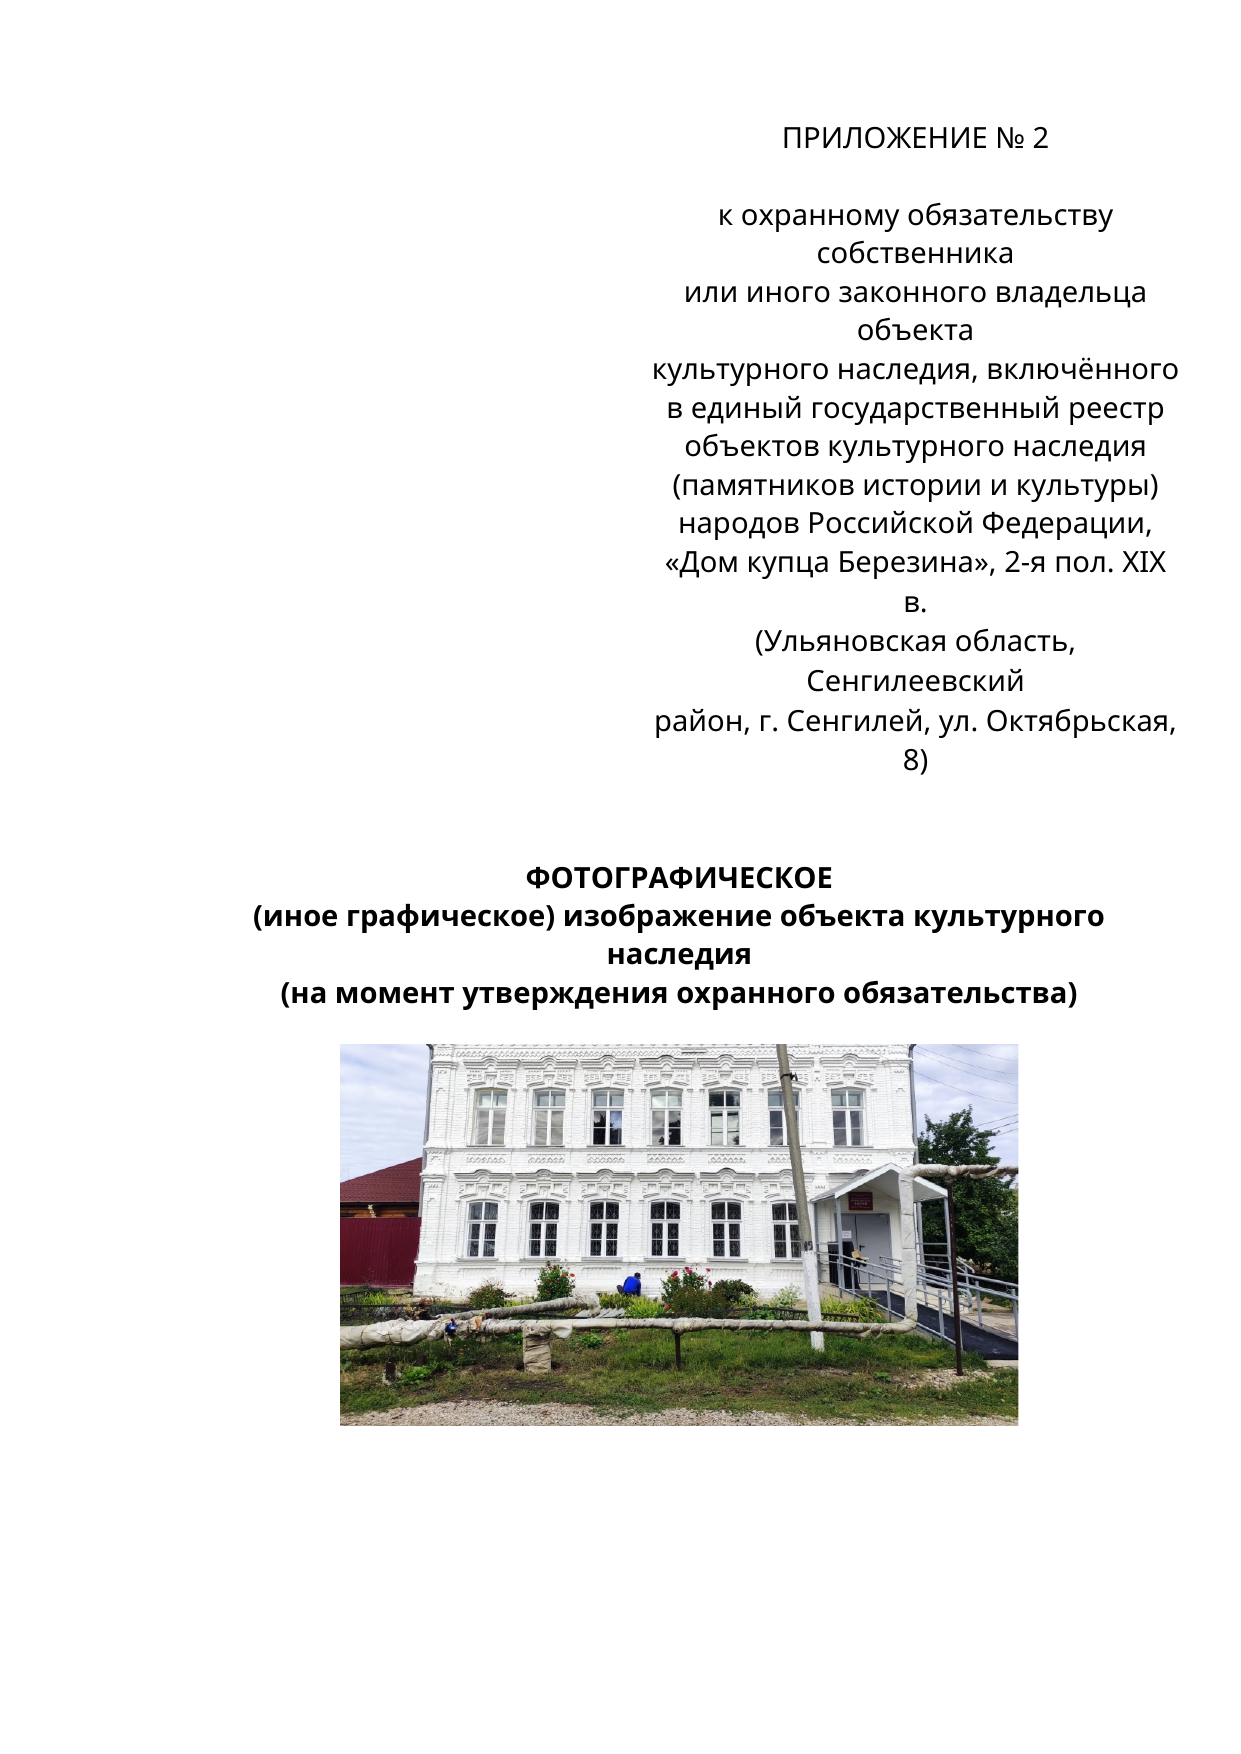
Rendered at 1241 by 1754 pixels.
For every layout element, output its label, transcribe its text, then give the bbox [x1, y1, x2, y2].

text в единый государственный реестр [650, 387, 1181, 426]
text ФОТОГРАФИЧЕСКОЕ [177, 857, 1181, 896]
text народов Российской Федерации, [650, 503, 1181, 541]
text (на момент утверждения охранного обязательства) [177, 973, 1181, 1011]
text (памятников истории и культуры) [650, 464, 1181, 503]
text объектов культурного наследия [650, 426, 1181, 464]
text «Дом купца Березина», 2-я пол. XIX в. [650, 541, 1181, 621]
text культурного наследия, включённого [650, 349, 1181, 387]
text (иное графическое) изображение объекта культурного наследия [177, 896, 1181, 973]
text район, г. Сенгилей, ул. Октябрьская, 8) [650, 700, 1181, 779]
text к охранному обязательству собственника [650, 195, 1181, 272]
text ПРИЛОЖЕНИЕ № 2 [650, 118, 1181, 157]
picture [340, 1044, 1019, 1426]
text или иного законного владельца объекта [650, 272, 1181, 349]
text (Ульяновская область, Сенгилеевский [650, 621, 1181, 700]
